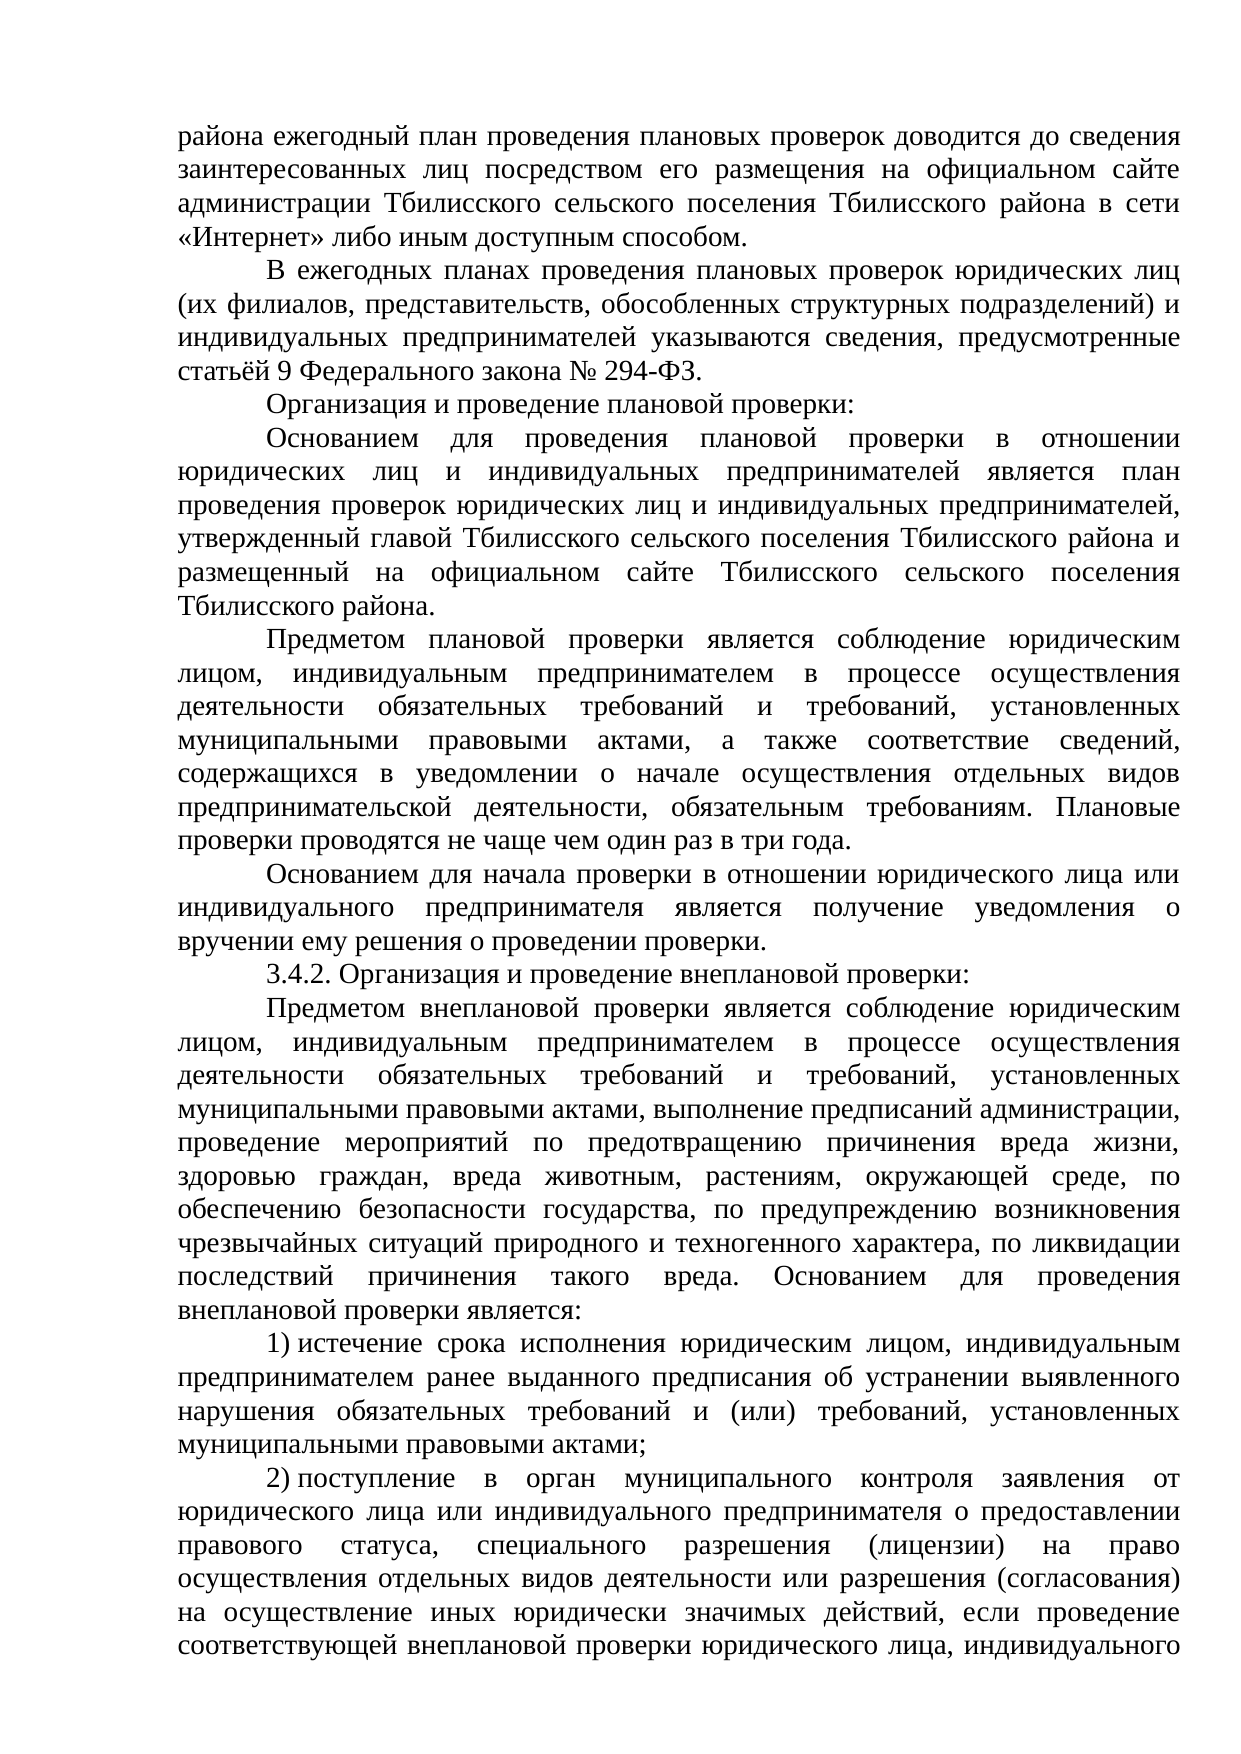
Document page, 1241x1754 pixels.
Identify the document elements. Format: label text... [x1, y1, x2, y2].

text В ежегодных планах проведения плановых проверок юридических лиц (их филиалов, представительств, обособленных структурных подразделений) и индивидуальных предпринимателей указываются сведения, предусмотренные статьёй 9 Федерального закона № 294-ФЗ. [177, 252, 1181, 386]
text Предметом плановой проверки является соблюдение юридическим лицом, индивидуальным предпринимателем в процессе осуществления деятельности обязательных требований и требований, установленных муниципальными правовыми актами, а также соответствие сведений, содержащихся в уведомлении о начале осуществления отдельных видов предпринимательской деятельности, обязательным требованиям. Плановые проверки проводятся не чаще чем один раз в три года. [177, 621, 1181, 856]
text Основанием для проведения плановой проверки в отношении юридических лиц и индивидуальных предпринимателей является план проведения проверок юридических лиц и индивидуальных предпринимателей, утвержденный главой Тбилисского сельского поселения Тбилисского района и размещенный на официальном сайте Тбилисского сельского поселения Тбилисского района. [177, 420, 1181, 621]
text 3.4.2. Организация и проведение внеплановой проверки: [177, 957, 1181, 990]
text 1) истечение срока исполнения юридическим лицом, индивидуальным предпринимателем ранее выданного предписания об устранении выявленного нарушения обязательных требований и (или) требований, установленных муниципальными правовыми актами; [177, 1326, 1181, 1460]
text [177, 118, 1181, 252]
text Предметом внеплановой проверки является соблюдение юридическим лицом, индивидуальным предпринимателем в процессе осуществления деятельности обязательных требований и требований, установленных муниципальными правовыми актами, выполнение предписаний администрации, проведение мероприятий по предотвращению причинения вреда жизни, здоровью граждан, вреда животным, растениям, окружающей среде, по обеспечению безопасности государства, по предупреждению возникновения чрезвычайных ситуаций природного и техногенного характера, по ликвидации последствий причинения такого вреда. Основанием для проведения внеплановой проверки является: [177, 990, 1181, 1326]
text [177, 1460, 1181, 1661]
text Основанием для начала проверки в отношении юридического лица или индивидуального предпринимателя является получение уведомления о вручении ему решения о проведении проверки. [177, 856, 1181, 957]
text Организация и проведение плановой проверки: [177, 386, 1181, 420]
